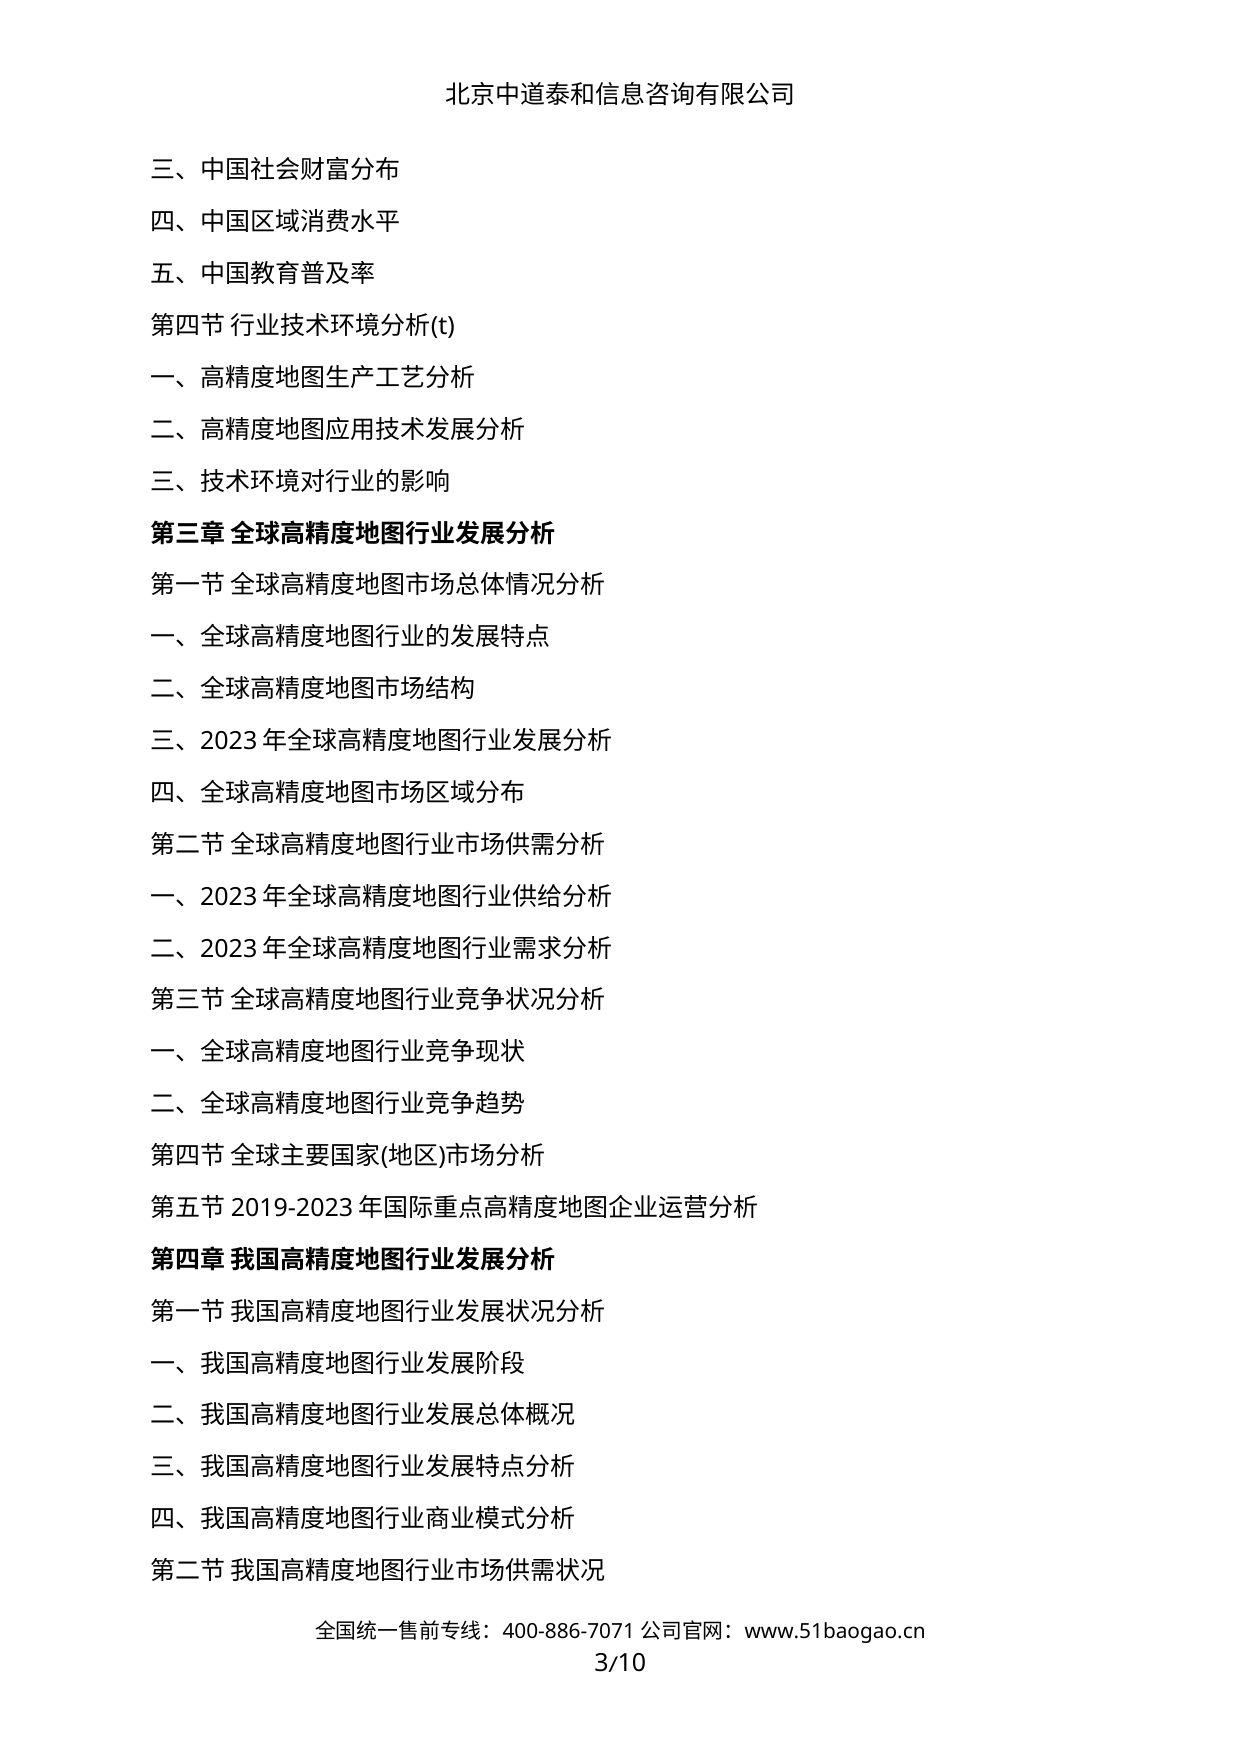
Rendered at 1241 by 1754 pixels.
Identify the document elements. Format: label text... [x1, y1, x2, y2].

text 一、2023年全球高精度地图行业供给分析 [150, 876, 1090, 912]
text 第五节 2019-2023年国际重点高精度地图企业运营分析 [150, 1187, 1090, 1224]
text 第三章 全球高精度地图行业发展分析 [150, 513, 1090, 549]
text 一、高精度地图生产工艺分析 [150, 357, 1090, 394]
text 第一节 我国高精度地图行业发展状况分析 [150, 1291, 1090, 1327]
text 四、全球高精度地图市场区域分布 [150, 772, 1090, 809]
text 三、2023年全球高精度地图行业发展分析 [150, 721, 1090, 757]
text 四、中国区域消费水平 [150, 202, 1090, 238]
text 二、全球高精度地图行业竞争趋势 [150, 1084, 1090, 1120]
text 二、高精度地图应用技术发展分析 [150, 409, 1090, 446]
text 第一节 全球高精度地图市场总体情况分析 [150, 565, 1090, 601]
text 三、中国社会财富分布 [150, 150, 1090, 186]
text 第二节 我国高精度地图行业市场供需状况 [150, 1551, 1090, 1587]
text 第四节 行业技术环境分析(t) [150, 306, 1090, 342]
text 第四节 全球主要国家(地区)市场分析 [150, 1136, 1090, 1172]
text 第四章 我国高精度地图行业发展分析 [150, 1239, 1090, 1276]
text 二、全球高精度地图市场结构 [150, 669, 1090, 705]
text 五、中国教育普及率 [150, 254, 1090, 290]
text 二、2023年全球高精度地图行业需求分析 [150, 928, 1090, 964]
text 二、我国高精度地图行业发展总体概况 [150, 1395, 1090, 1431]
text 一、全球高精度地图行业竞争现状 [150, 1032, 1090, 1068]
text 第二节 全球高精度地图行业市场供需分析 [150, 824, 1090, 861]
text 三、我国高精度地图行业发展特点分析 [150, 1447, 1090, 1483]
text 四、我国高精度地图行业商业模式分析 [150, 1499, 1090, 1535]
text 一、我国高精度地图行业发展阶段 [150, 1343, 1090, 1379]
text 一、全球高精度地图行业的发展特点 [150, 617, 1090, 653]
text 第三节 全球高精度地图行业竞争状况分析 [150, 980, 1090, 1016]
text 三、技术环境对行业的影响 [150, 461, 1090, 497]
